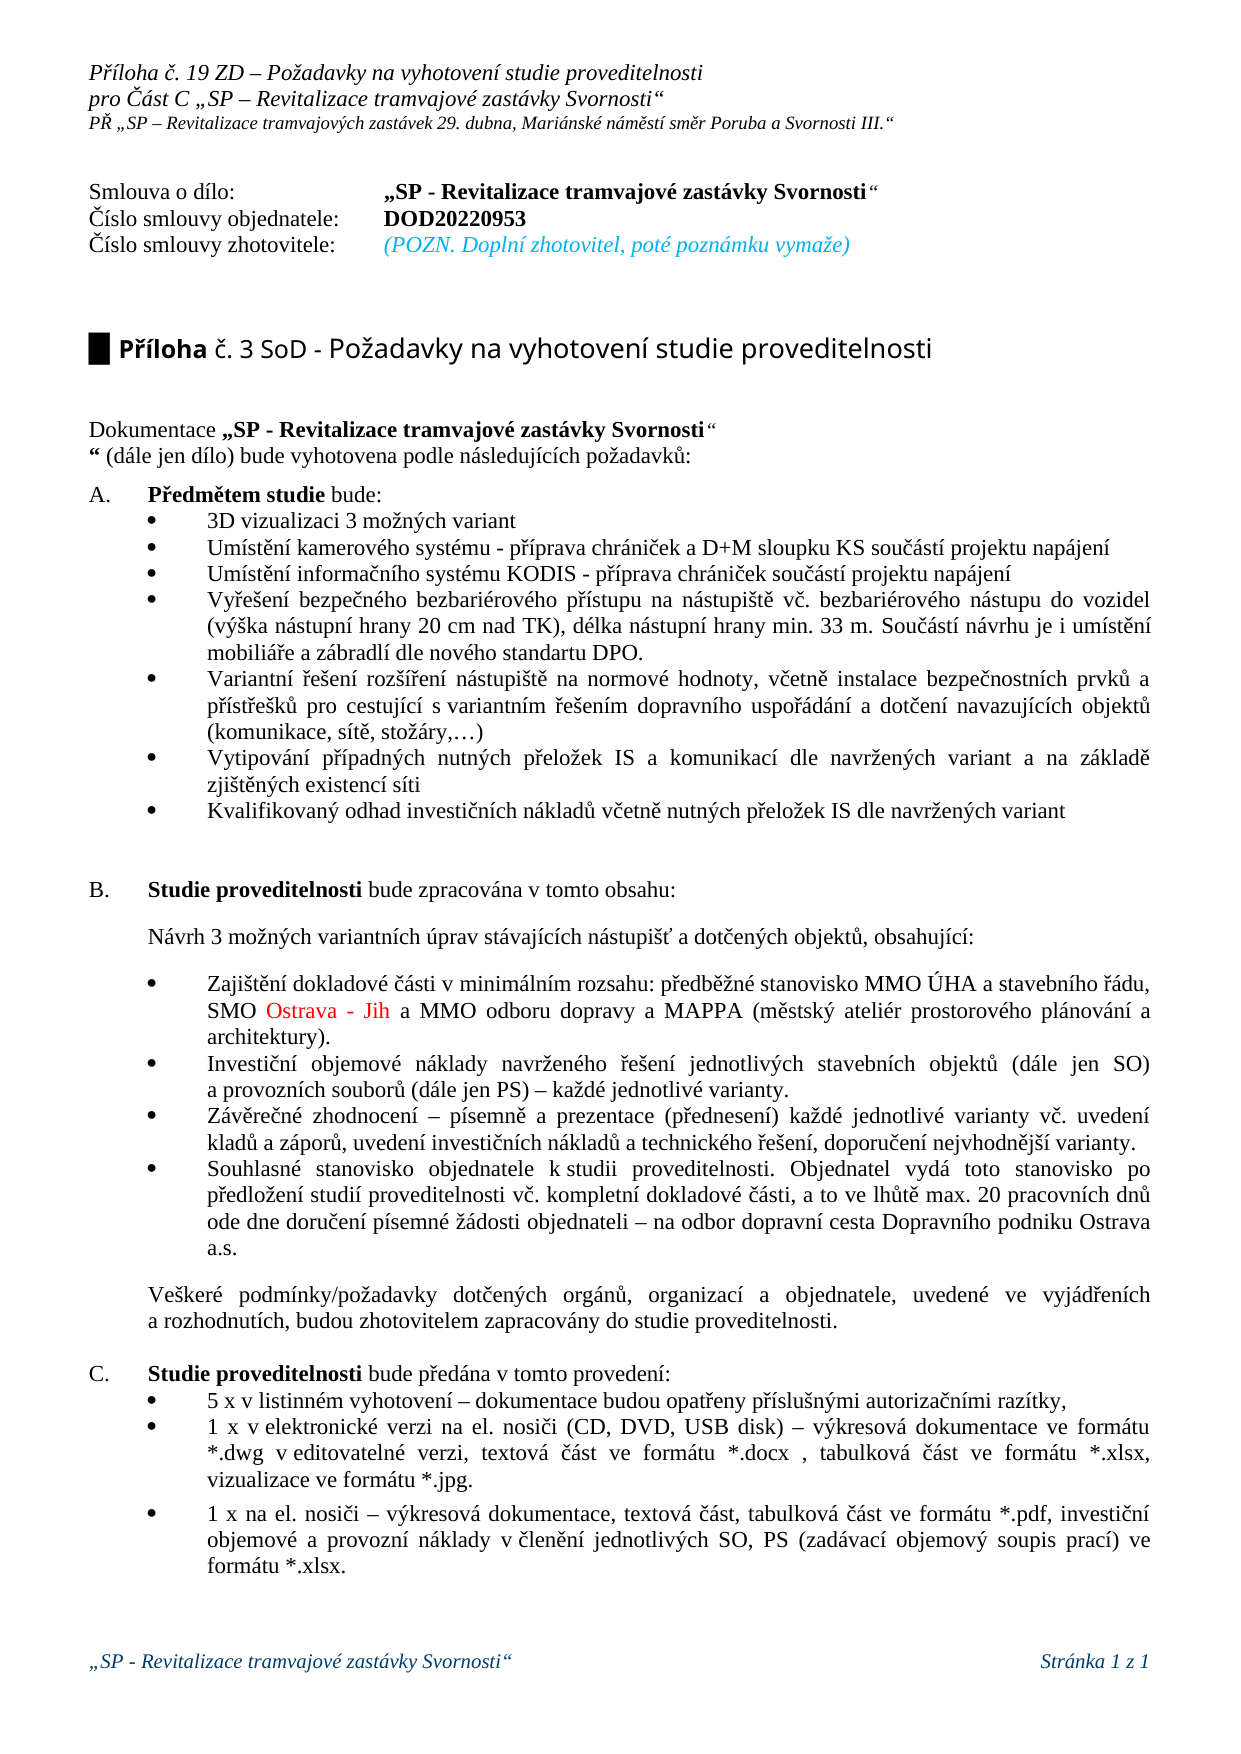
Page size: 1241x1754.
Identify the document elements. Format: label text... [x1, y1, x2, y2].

text Číslo smlouvy zhotovitele: (POZN. Doplní zhotovitel, poté poznámku vymaže) [89, 231, 1152, 257]
list Kvalifikovaný odhad investičních nákladů včetně nutných přeložek IS dle navržených variant [148, 797, 1152, 823]
list Předmětem studie bude: [89, 481, 1152, 507]
text Smlouva o dílo: „SP - Revitalizace tramvajové zastávky Svornosti“ [89, 178, 1152, 205]
list Investiční objemové náklady navrženého řešení jednotlivých stavebních objektů (dále jen SO) a provozních souborů (dále jen PS) – každé jednotlivé varianty. [148, 1049, 1152, 1102]
list 3D vizualizaci 3 možných variant [148, 507, 1152, 533]
list Vytipování případných nutných přeložek IS a komunikací dle navržených variant a na základě zjištěných existencí síti [148, 744, 1152, 797]
text Návrh 3 možných variantních úprav stávajících nástupišť a dotčených objektů, obsahující: [148, 923, 1152, 950]
list Umístění kamerového systému - příprava chrániček a D+M sloupku KS součástí projektu napájení [148, 533, 1152, 560]
list Závěrečné zhodnocení – písemně a prezentace (přednesení) každé jednotlivé varianty vč. uvedení kladů a záporů, uvedení investičních nákladů a technického řešení, doporučení nejvhodnější varianty. [148, 1102, 1152, 1155]
text Veškeré podmínky/požadavky dotčených orgánů, organizací a objednatele, uvedené ve vyjádřeních a rozhodnutích, budou zhotovitelem zapracovány do studie proveditelnosti. [148, 1281, 1152, 1334]
list 1 x v elektronické verzi na el. nosiči (CD, DVD, USB disk) – výkresová dokumentace ve formátu *.dwg v editovatelné verzi, textová část ve formátu *.docx , tabulková část ve formátu *.xlsx, vizualizace ve formátu *.jpg. [148, 1413, 1152, 1492]
text “ (dále jen dílo) bude vyhotovena podle následujících požadavků: [89, 442, 1152, 468]
text Číslo smlouvy objednatele: DOD20220953 [89, 205, 1152, 231]
list Variantní řešení rozšíření nástupiště na normové hodnoty, včetně instalace bezpečnostních prvků a přístřešků pro cestující s variantním řešením dopravního uspořádání a dotčení navazujících objektů (komunikace, sítě, stožáry,…) [148, 665, 1152, 744]
list Zajištění dokladové části v minimálním rozsahu: předběžné stanovisko MMO ÚHA a stavebního řádu, SMO Ostrava - Jih a MMO odboru dopravy a MAPPA (městský ateliér prostorového plánování a architektury). [148, 971, 1152, 1049]
subtitle Příloha č. 3 SoD - Požadavky na vyhotovení studie proveditelnosti [89, 332, 1152, 366]
list 1 x na el. nosiči – výkresová dokumentace, textová část, tabulková část ve formátu *.pdf, investiční objemové a provozní náklady v členění jednotlivých SO, PS (zadávací objemový soupis prací) ve formátu *.xlsx. [148, 1500, 1152, 1579]
list Souhlasné stanovisko objednatele k studii proveditelnosti. Objednatel vydá toto stanovisko po předložení studií proveditelnosti vč. kompletní dokladové části, a to ve lhůtě max. 20 pracovních dnů ode dne doručení písemné žádosti objednateli – na odbor dopravní cesta Dopravního podniku Ostrava a.s. [148, 1155, 1152, 1260]
list Studie proveditelnosti bude zpracována v tomto obsahu: [89, 876, 1152, 902]
list Vyřešení bezpečného bezbariérového přístupu na nástupiště vč. bezbariérového nástupu do vozidel (výška nástupní hrany 20 cm nad TK), délka nástupní hrany min. 33 m. Součástí návrhu je i umístění mobiliáře a zábradlí dle nového standartu DPO. [148, 586, 1152, 665]
list Studie proveditelnosti bude předána v tomto provedení: [89, 1360, 1152, 1387]
list 5 x v listinném vyhotovení – dokumentace budou opatřeny příslušnými autorizačními razítky, [148, 1387, 1152, 1413]
text Dokumentace „SP - Revitalizace tramvajové zastávky Svornosti“ [89, 416, 1152, 442]
list Umístění informačního systému KODIS - příprava chrániček součástí projektu napájení [148, 560, 1152, 586]
